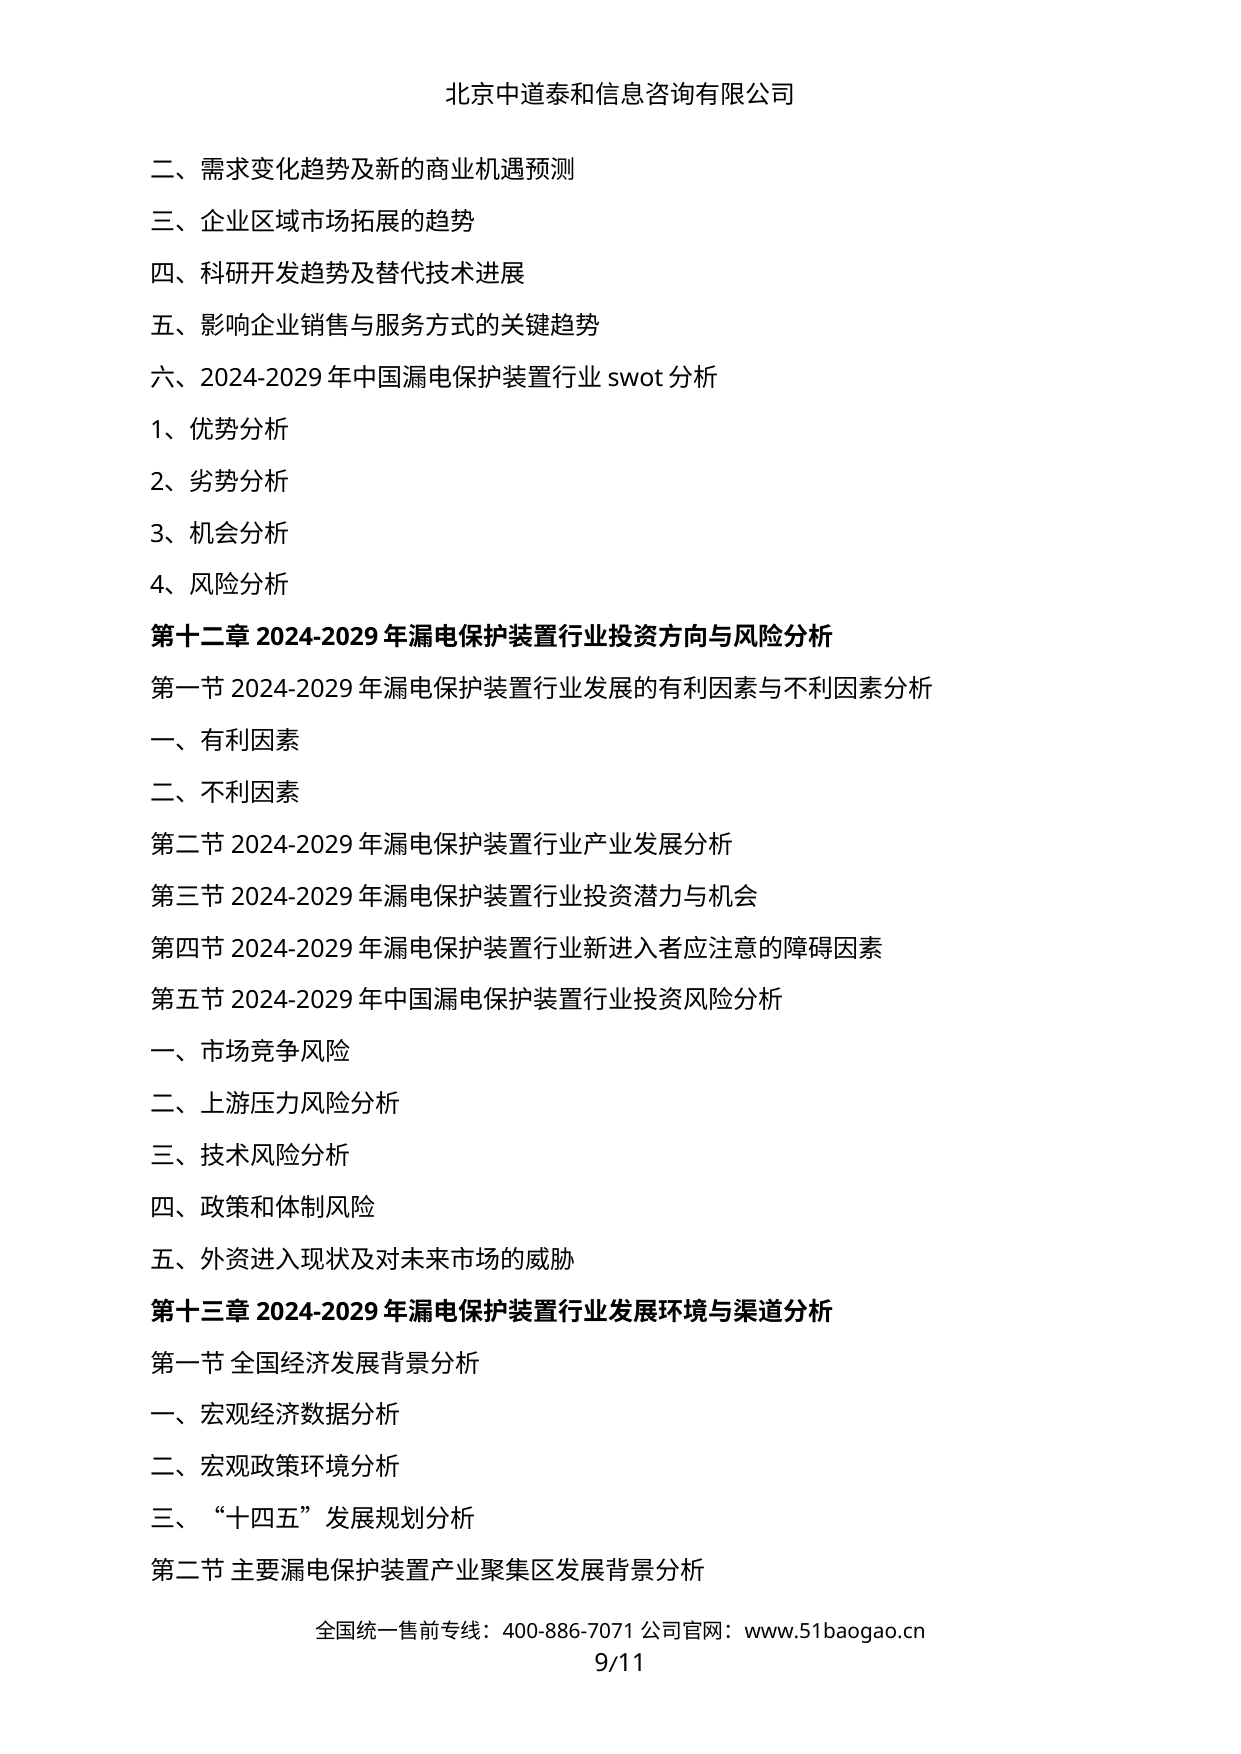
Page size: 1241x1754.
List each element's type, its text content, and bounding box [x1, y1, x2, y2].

text 三、“十四五”发展规划分析 [150, 1499, 1090, 1535]
text 第十三章 2024-2029年漏电保护装置行业发展环境与渠道分析 [150, 1291, 1090, 1327]
text 二、宏观政策环境分析 [150, 1447, 1090, 1483]
text 第十二章 2024-2029年漏电保护装置行业投资方向与风险分析 [150, 617, 1090, 653]
text 二、不利因素 [150, 772, 1090, 809]
text 二、上游压力风险分析 [150, 1084, 1090, 1120]
text 第一节 全国经济发展背景分析 [150, 1343, 1090, 1379]
text 六、2024-2029年中国漏电保护装置行业swot分析 [150, 357, 1090, 394]
text 1、优势分析 [150, 409, 1090, 446]
text 五、影响企业销售与服务方式的关键趋势 [150, 306, 1090, 342]
text 第二节 主要漏电保护装置产业聚集区发展背景分析 [150, 1551, 1090, 1587]
text 五、外资进入现状及对未来市场的威胁 [150, 1239, 1090, 1276]
text 一、宏观经济数据分析 [150, 1395, 1090, 1431]
text 一、有利因素 [150, 721, 1090, 757]
text 第四节 2024-2029年漏电保护装置行业新进入者应注意的障碍因素 [150, 928, 1090, 964]
text 一、市场竞争风险 [150, 1032, 1090, 1068]
text 3、机会分析 [150, 513, 1090, 549]
text 四、政策和体制风险 [150, 1187, 1090, 1224]
text 三、技术风险分析 [150, 1136, 1090, 1172]
text 2、劣势分析 [150, 461, 1090, 497]
text 第一节 2024-2029年漏电保护装置行业发展的有利因素与不利因素分析 [150, 669, 1090, 705]
text 二、需求变化趋势及新的商业机遇预测 [150, 150, 1090, 186]
text 第三节 2024-2029年漏电保护装置行业投资潜力与机会 [150, 876, 1090, 912]
text 4、风险分析 [150, 565, 1090, 601]
text 第二节 2024-2029年漏电保护装置行业产业发展分析 [150, 824, 1090, 861]
text 三、企业区域市场拓展的趋势 [150, 202, 1090, 238]
text 四、科研开发趋势及替代技术进展 [150, 254, 1090, 290]
text 第五节 2024-2029年中国漏电保护装置行业投资风险分析 [150, 980, 1090, 1016]
